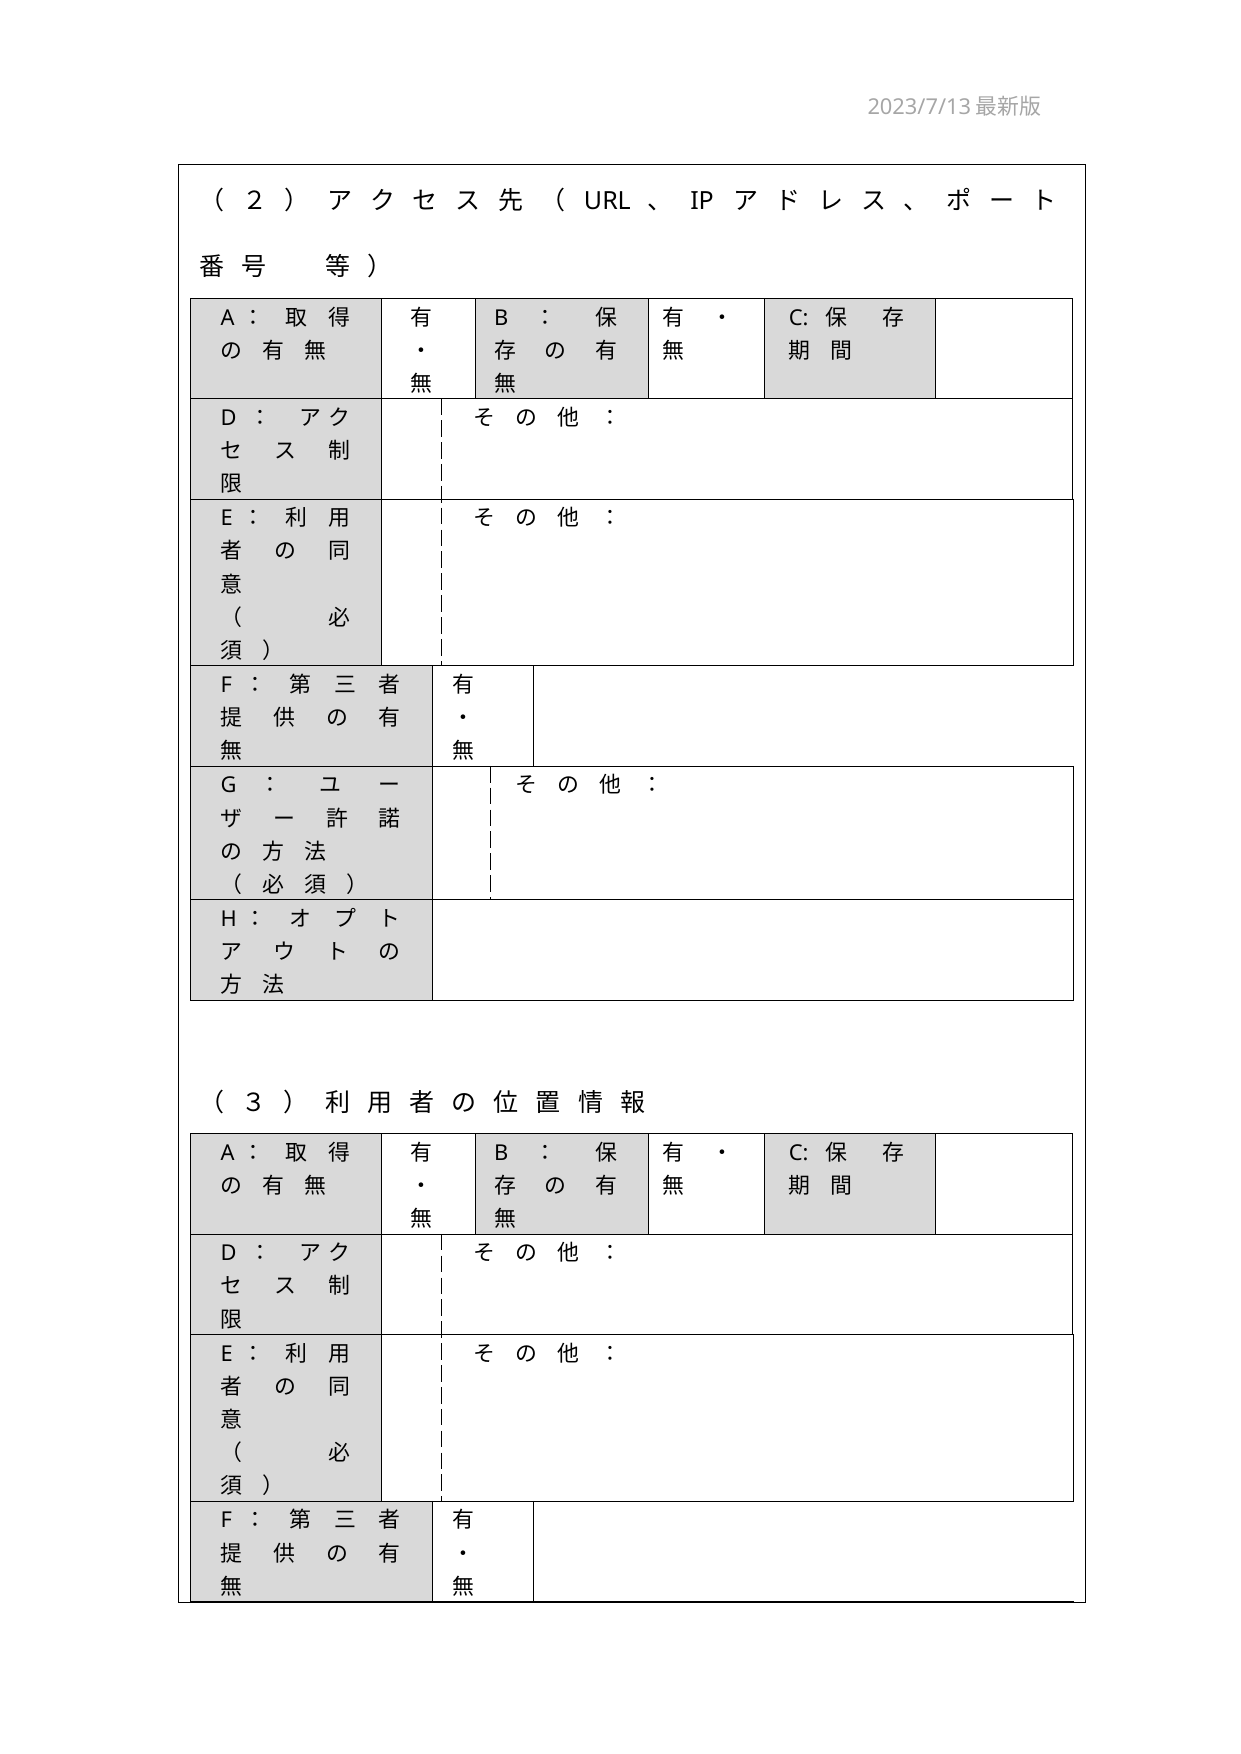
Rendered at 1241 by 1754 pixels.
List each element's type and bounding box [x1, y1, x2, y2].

table_cell [179, 165, 1085, 1602]
